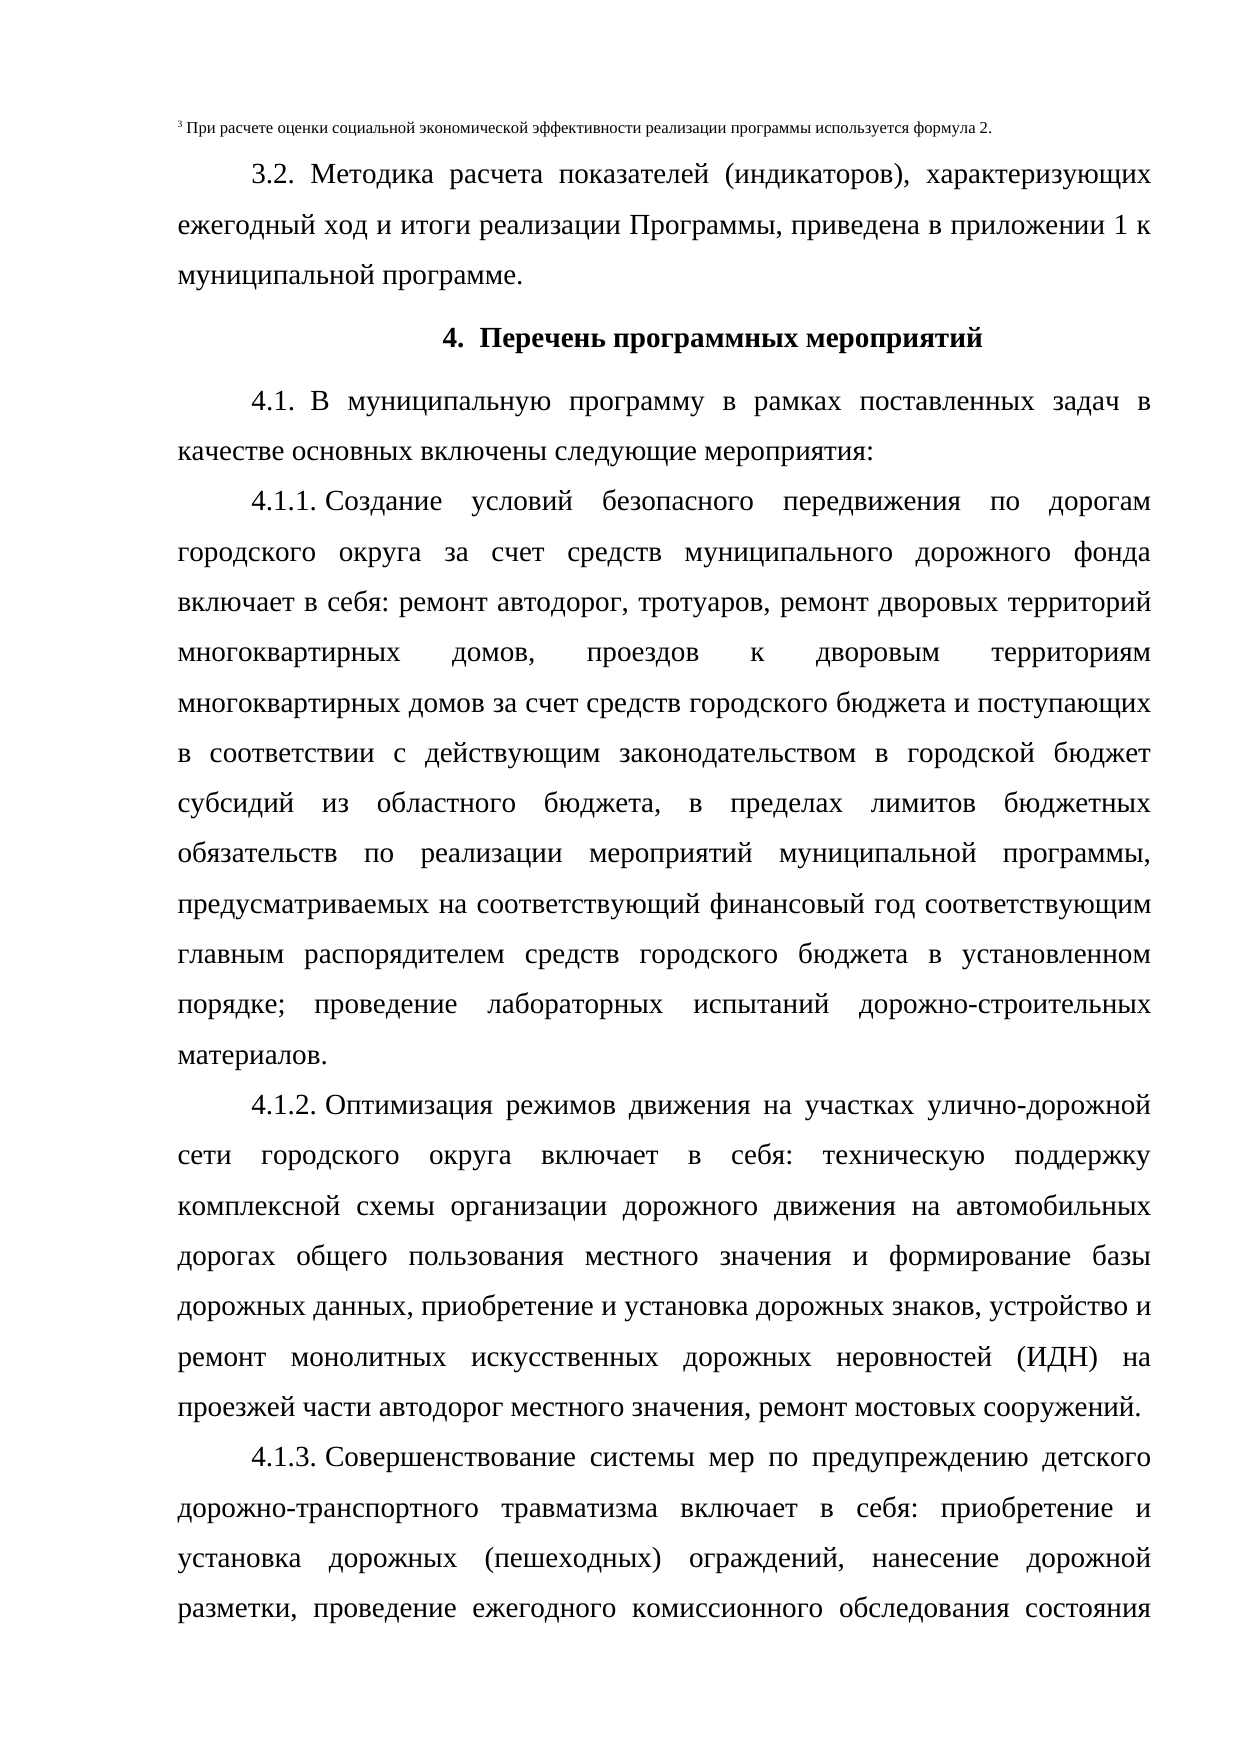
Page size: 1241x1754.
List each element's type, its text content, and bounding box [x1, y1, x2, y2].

subtitle Методика расчета показателей (индикаторов), характеризующих ежегодный ход и итоги реализации Программы, приведена в приложении 1 к муниципальной программе. [177, 157, 1152, 291]
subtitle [177, 1439, 1152, 1624]
text 3 При расчете оценки социальной экономической эффективности реализации программы используется формула 2. [177, 118, 1152, 137]
subtitle В муниципальную программу в рамках поставленных задач в качестве основных включены следующие мероприятия: [177, 383, 1152, 467]
subtitle Оптимизация режимов движения на участках улично-дорожной сети городского округа включает в себя: техническую поддержку комплексной схемы организации дорожного движения на автомобильных дорогах общего пользования местного значения и формирование базы дорожных данных, приобретение и установка дорожных знаков, устройство и ремонт монолитных искусственных дорожных неровностей (ИДН) на проезжей части автодорог местного значения, ремонт мостовых сооружений. [177, 1087, 1152, 1423]
subtitle Перечень программных мероприятий [273, 320, 1152, 353]
subtitle Создание условий безопасного передвижения по дорогам городского округа за счет средств муниципального дорожного фонда включает в себя: ремонт автодорог, тротуаров, ремонт дворовых территорий многоквартирных домов, проездов к дворовым территориям многоквартирных домов за счет средств городского бюджета и поступающих в соответствии с действующим законодательством в городской бюджет субсидий из областного бюджета, в пределах лимитов бюджетных обязательств по реализации мероприятий муниципальной программы, предусматриваемых на соответствующий финансовый год соответствующим главным распорядителем средств городского бюджета в установленном порядке; проведение лабораторных испытаний дорожно-строительных материалов. [177, 483, 1152, 1070]
